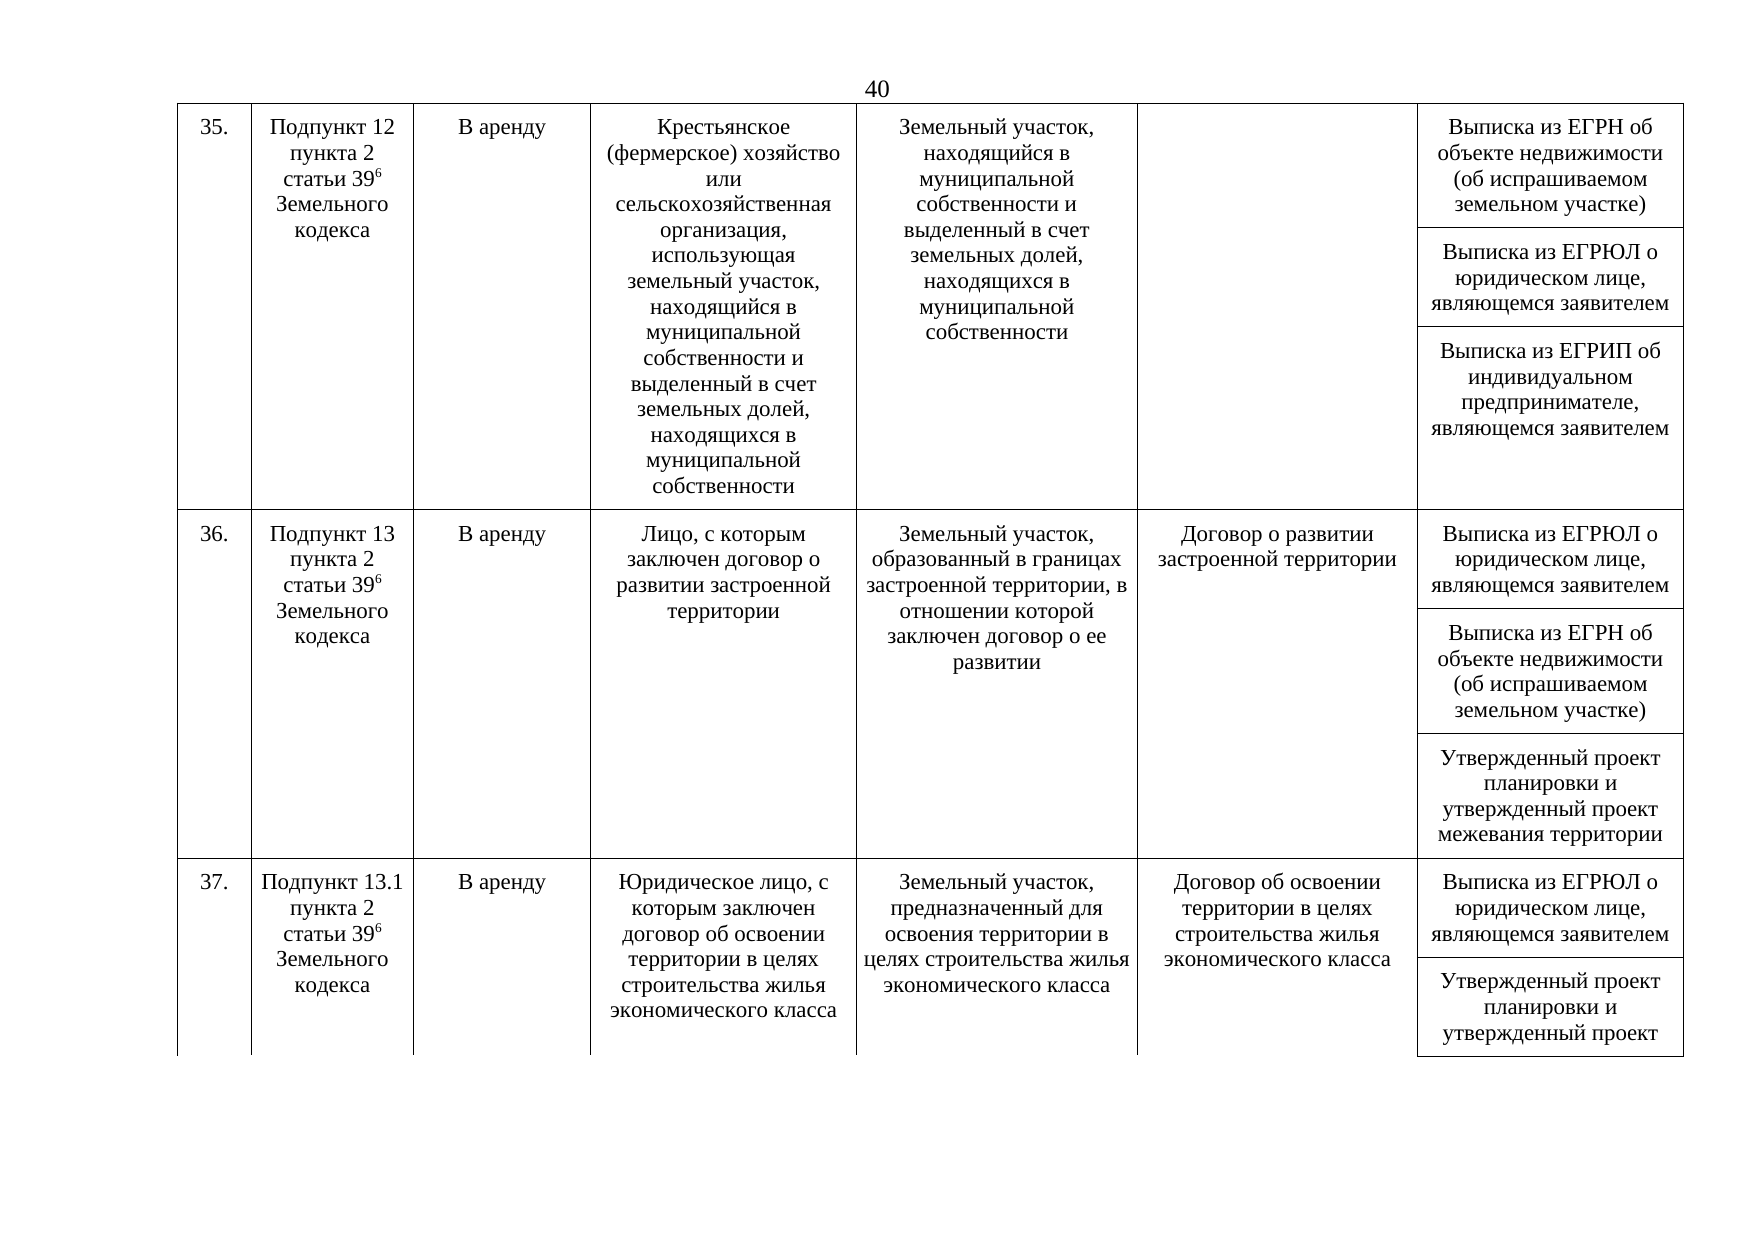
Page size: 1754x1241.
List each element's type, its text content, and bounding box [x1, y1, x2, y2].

table_cell Земельный участок, предназначенный для освоения территории в целях строительства жилья экономического класса [856, 859, 1137, 1056]
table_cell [251, 859, 413, 1056]
table_cell Выписка из ЕГРИП об индивидуальном предпринимателе, являющемся заявителем [1418, 327, 1683, 509]
table_cell Договор о развитии застроенной территории [1138, 510, 1417, 857]
table_cell Подпункт 12 пункта 2 статьи 396 Земельного кодекса [252, 104, 413, 509]
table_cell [1418, 104, 1683, 227]
table_cell Земельный участок, находящийся в муниципальной собственности и выделенный в счет земельных долей, находящихся в муниципальной собственности [857, 104, 1137, 509]
table_cell 35. [178, 104, 251, 509]
table_cell Подпункт 13 пункта 2 статьи 396 Земельного кодекса [252, 510, 413, 857]
table_cell Договор об освоении территории в целях строительства жилья экономического класса [1137, 859, 1417, 1056]
table_cell Юридическое лицо, с которым заключен договор об освоении территории в целях строительства жилья экономического класса [591, 859, 856, 1056]
table_cell В аренду [414, 104, 590, 509]
table_cell [1138, 104, 1417, 509]
table_cell 36. [178, 510, 251, 857]
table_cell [1418, 228, 1683, 326]
table_cell Выписка из ЕГРЮЛ о юридическом лице, являющемся заявителем [1418, 510, 1683, 608]
table_cell Земельный участок, образованный в границах застроенной территории, в отношении которой заключен договор о ее развитии [857, 510, 1137, 857]
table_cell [1418, 958, 1683, 1056]
table_cell В аренду [414, 510, 590, 857]
table_cell Лицо, с которым заключен договор о развитии застроенной территории [591, 510, 856, 857]
table_cell В аренду [414, 859, 591, 1056]
table_cell Крестьянское (фермерское) хозяйство или сельскохозяйственная организация, использующая земельный участок, находящийся в муниципальной собственности и выделенный в счет земельных долей, находящихся в муниципальной собственности [591, 104, 856, 509]
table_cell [1418, 859, 1683, 957]
table_cell 37. [178, 859, 251, 1056]
table_cell Выписка из ЕГРН об объекте недвижимости (об испрашиваемом земельном участке) [1418, 609, 1683, 733]
table_cell Утвержденный проект планировки и утвержденный проект межевания территории [1418, 734, 1683, 857]
